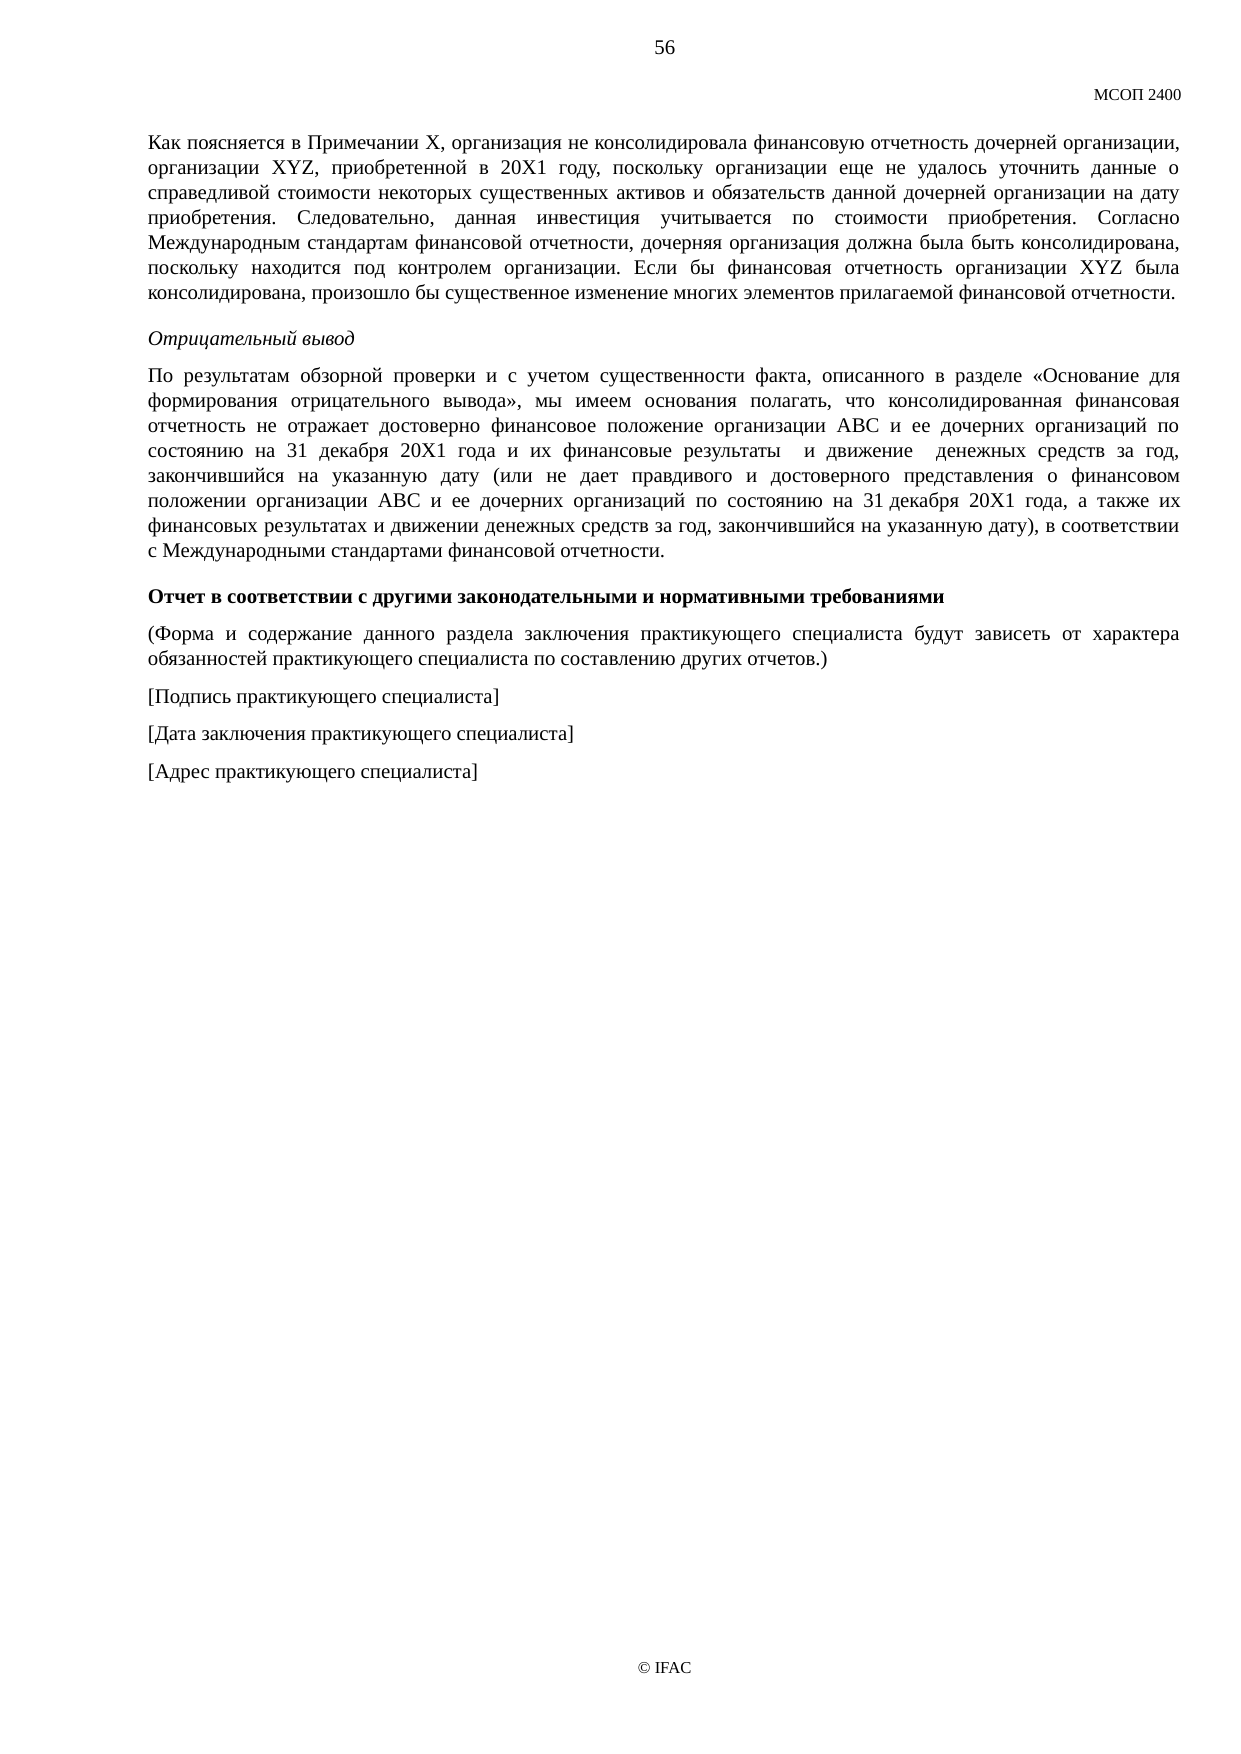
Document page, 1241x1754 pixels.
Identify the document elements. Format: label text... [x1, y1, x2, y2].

text (Форма и содержание данного раздела заключения практикующего специалиста будут зависеть от характера обязанностей практикующего специалиста по составлению других отчетов.) [148, 621, 1181, 671]
text [Дата заключения практикующего специалиста] [148, 721, 1181, 746]
subtitle Отчет в соответствии с другими законодательными и нормативными требованиями [148, 583, 1181, 608]
text По результатам обзорной проверки и с учетом существенности факта, описанного в разделе «Основание для формирования отрицательного вывода», мы имеем основания полагать, что консолидированная финансовая отчетность не отражает достоверно финансовое положение организации АВС и ее дочерних организаций по состоянию на 31 декабря 20Х1 года и их финансовые результаты и движение денежных средств за год, закончившийся на указанную дату (или не дает правдивого и достоверного представления о финансовом положении организации АВС и ее дочерних организаций по состоянию на 31 декабря 20Х1 года, а также их финансовых результатах и движении денежных средств за год, закончившийся на указанную дату), в соответствии с Международными стандартами финансовой отчетности. [148, 362, 1181, 562]
text [Адрес практикующего специалиста] [148, 758, 1181, 783]
text [Подпись практикующего специалиста] [148, 683, 1181, 708]
text Как поясняется в Примечании Х, организация не консолидировала финансовую отчетность дочерней организации, организации XYZ, приобретенной в 20Х1 году, поскольку организации еще не удалось уточнить данные о справедливой стоимости некоторых существенных активов и обязательств данной дочерней организации на дату приобретения. Следовательно, данная инвестиция учитывается по стоимости приобретения. Согласно Международным стандартам финансовой отчетности, дочерняя организация должна была быть консолидирована, поскольку находится под контролем организации. Если бы финансовая отчетность организации XYZ была консолидирована, произошло бы существенное изменение многих элементов прилагаемой финансовой отчетности. [148, 129, 1181, 304]
subtitle Отрицательный вывод [148, 325, 1181, 350]
